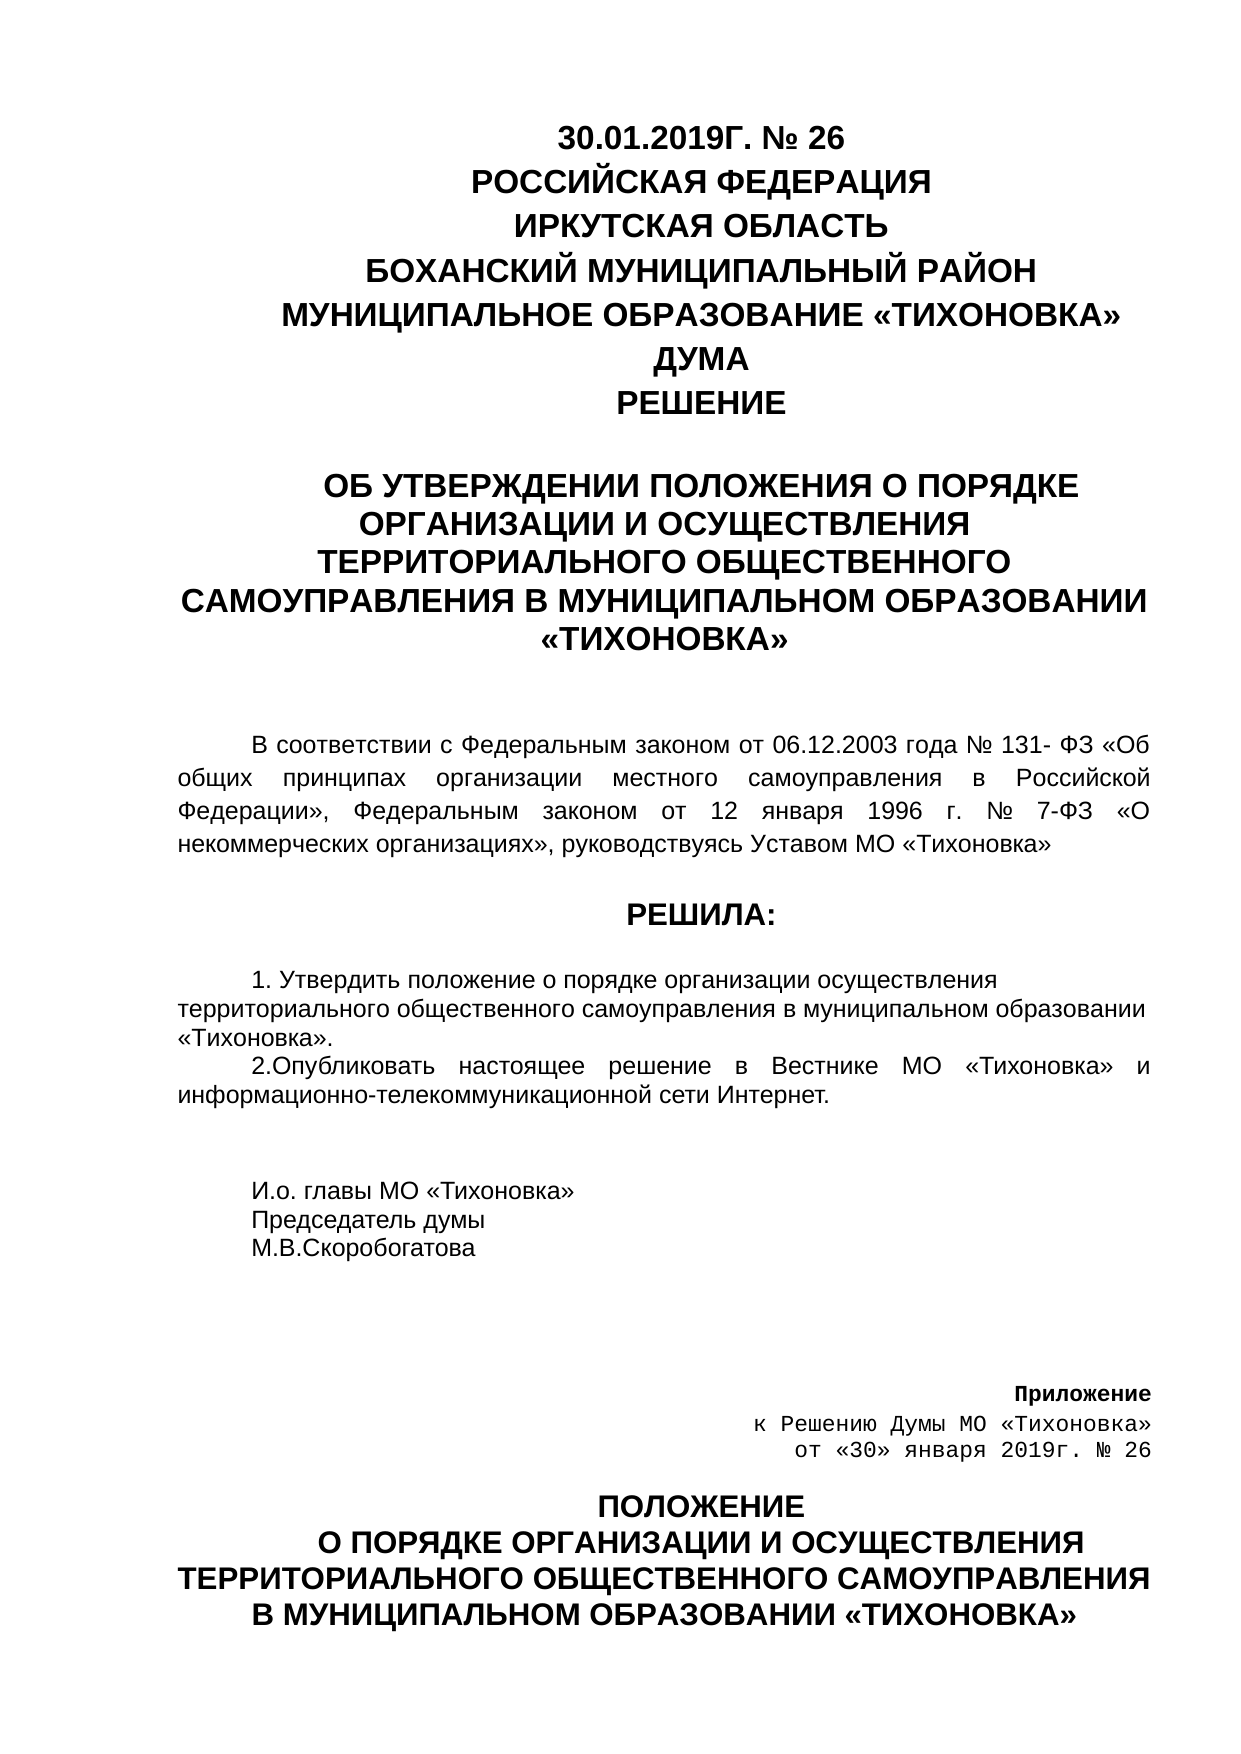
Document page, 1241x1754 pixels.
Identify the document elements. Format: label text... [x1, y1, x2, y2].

text ОБ УТВЕРЖДЕНИИ ПОЛОЖЕНИЯ О ПОРЯДКЕ ОРГАНИЗАЦИИ И ОСУЩЕСТВЛЕНИЯ ТЕРРИТОРИАЛЬНОГО ОБЩЕСТВЕННОГО САМОУПРАВЛЕНИЯ В МУНИЦИПАЛЬНОМ ОБРАЗОВАНИИ «ТИХОНОВКА» [177, 466, 1152, 658]
text ИРКУТСКАЯ ОБЛАСТЬ [177, 206, 1152, 245]
text 2.Опубликовать настоящее решение в Вестнике МО «Тихоновка» и информационно-телекоммуникационной сети Интернет. [177, 1051, 1152, 1109]
text МУНИЦИПАЛЬНОЕ ОБРАЗОВАНИЕ «ТИХОНОВКА» [177, 295, 1152, 333]
text М.В.Скоробогатова [177, 1233, 1152, 1262]
text к Решению Думы МО «Тихоновка» [177, 1412, 1152, 1438]
text 1. Утвердить положение о порядке организации осуществления территориального общественного самоуправления в муниципальном образовании «Тихоновка». [177, 965, 1152, 1051]
text Председатель думы [177, 1204, 1152, 1233]
text РЕШИЛА: [177, 896, 1152, 931]
text РЕШЕНИЕ [177, 383, 1152, 422]
text ПОЛОЖЕНИЕ [177, 1488, 1152, 1524]
text БОХАНСКИЙ МУНИЦИПАЛЬНЫЙ РАЙОН [177, 251, 1152, 289]
text ДУМА [177, 339, 1152, 377]
text И.о. главы МО «Тихоновка» [177, 1176, 1152, 1204]
text О ПОРЯДКЕ ОРГАНИЗАЦИИ И ОСУЩЕСТВЛЕНИЯ ТЕРРИТОРИАЛЬНОГО ОБЩЕСТВЕННОГО САМОУПРАВЛЕНИЯ В МУНИЦИПАЛЬНОМ ОБРАЗОВАНИИ «ТИХОНОВКА» [177, 1524, 1152, 1632]
text Приложение [679, 1382, 1152, 1408]
text РОССИЙСКАЯ ФЕДЕРАЦИЯ [177, 162, 1152, 201]
text В соответствии с Федеральным законом от 06.12.2003 года № 131- ФЗ «Об общих принципах организации местного самоуправления в Российской Федерации», Федеральным законом от 12 января . № 7-ФЗ «О некоммерческих организациях», руководствуясь Уставом МО «Тихоновка» [177, 730, 1152, 858]
text 30.01.2019Г. № 26 [177, 118, 1152, 157]
text от «30» января 2019г. № 26 [177, 1438, 1152, 1464]
